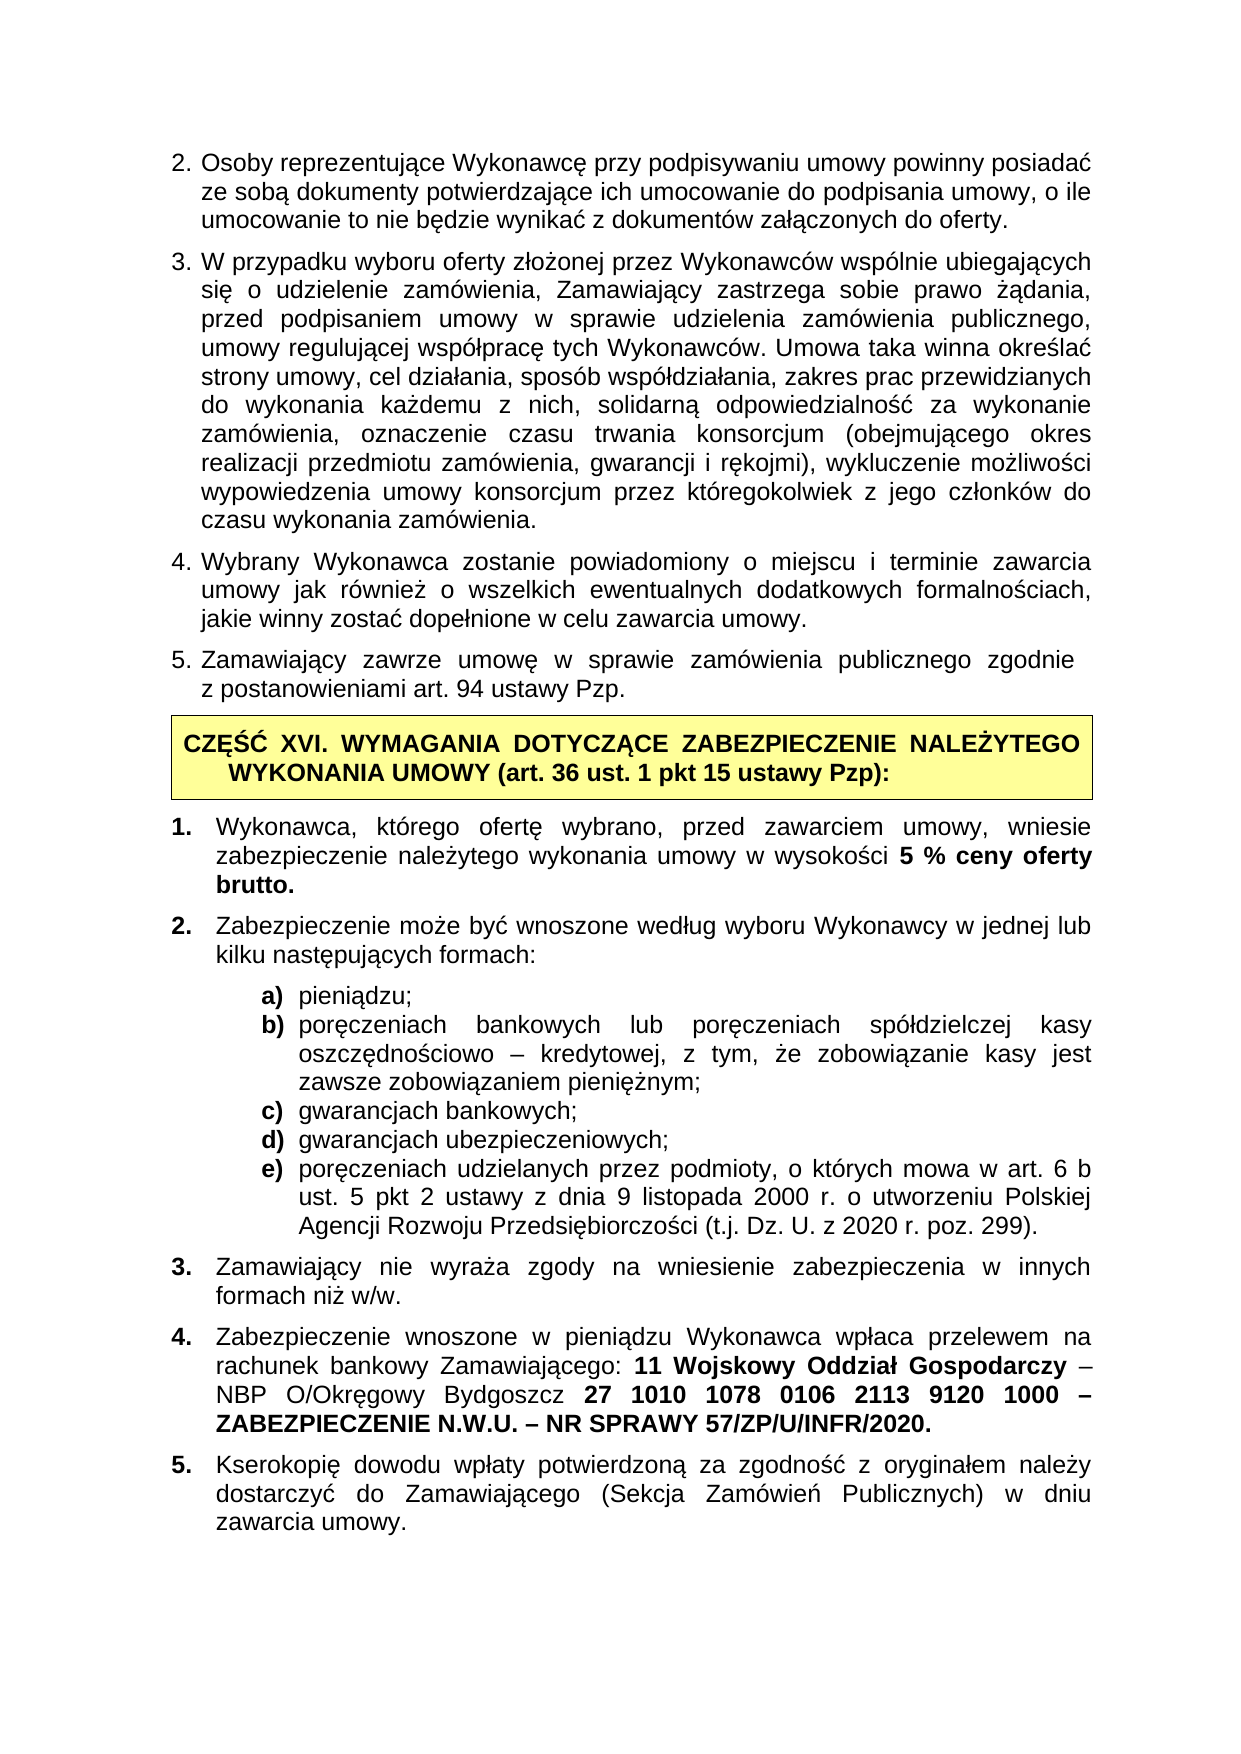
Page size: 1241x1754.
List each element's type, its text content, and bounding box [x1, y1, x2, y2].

text 3. W przypadku wyboru oferty złożonej przez Wykonawców wspólnie ubiegających się o udzielenie zamówienia, Zamawiający zastrzega sobie prawo żądania, przed podpisaniem umowy w sprawie udzielenia zamówienia publicznego, umowy regulującej współpracę tych Wykonawców. Umowa taka winna określać strony umowy, cel działania, sposób współdziałania, zakres prac przewidzianych do wykonania każdemu z nich, solidarną odpowiedzialność za wykonanie zamówienia, oznaczenie czasu trwania konsorcjum (obejmującego okres realizacji przedmiotu zamówienia, gwarancji i rękojmi), wykluczenie możliwości wypowiedzenia umowy konsorcjum przez któregokolwiek z jego członków do czasu wykonania zamówienia. [171, 246, 1092, 534]
list pieniądzu; [261, 981, 1092, 1010]
list gwarancjach bankowych; [261, 1096, 1092, 1125]
list poręczeniach bankowych lub poręczeniach spółdzielczej kasy oszczędnościowo – kredytowej, z tym, że zobowiązanie kasy jest zawsze zobowiązaniem pieniężnym; [261, 1010, 1092, 1096]
list Zabezpieczenie wnoszone w pieniądzu Wykonawca wpłaca przelewem na rachunek bankowy Zamawiającego: 11 Wojskowy Oddział Gospodarczy – NBP O/Okręgowy Bydgoszcz 27 1010 1078 0106 2113 9120 1000 – ZABEZPIECZENIE N.W.U. – NR SPRAWY 57/ZP/U/INFR/2020. [171, 1322, 1092, 1437]
text 4. Wybrany Wykonawca zostanie powiadomiony o miejscu i terminie zawarcia umowy jak również o wszelkich ewentualnych dodatkowych formalnościach, jakie winny zostać dopełnione w celu zawarcia umowy. [171, 546, 1092, 633]
list Kserokopię dowodu wpłaty potwierdzoną za zgodność z oryginałem należy dostarczyć do Zamawiającego (Sekcja Zamówień Publicznych) w dniu zawarcia umowy. [171, 1450, 1092, 1536]
list Zabezpieczenie może być wnoszone według wyboru Wykonawcy w jednej lub kilku następujących formach: [171, 911, 1092, 968]
text 5. Zamawiający zawrze umowę w sprawie zamówienia publicznego zgodnie z postanowieniami art. 94 ustawy Pzp. [171, 645, 1092, 703]
table_header CZĘŚĆ XVI. WYMAGANIA DOTYCZĄCE ZABEZPIECZENIE NALEŻYTEGO WYKONANIA UMOWY (art. 36 ust. 1 pkt 15 ustawy Pzp): [172, 716, 1092, 799]
list Zamawiający nie wyraża zgody na wniesienie zabezpieczenia w innych formach niż w/w. [171, 1252, 1092, 1310]
list poręczeniach udzielanych przez podmioty, o których mowa w art. 6 b ust. 5 pkt 2 ustawy z dnia 9 listopada 2000 r. o utworzeniu Polskiej Agencji Rozwoju Przedsiębiorczości (t.j. Dz. U. z 2020 r. poz. 299). [261, 1153, 1092, 1240]
list gwarancjach ubezpieczeniowych; [261, 1125, 1092, 1153]
list Wykonawca, którego ofertę wybrano, przed zawarciem umowy, wniesie zabezpieczenie należytego wykonania umowy w wysokości 5 % ceny oferty brutto. [171, 812, 1092, 898]
text 2. Osoby reprezentujące Wykonawcę przy podpisywaniu umowy powinny posiadać ze sobą dokumenty potwierdzające ich umocowanie do podpisania umowy, o ile umocowanie to nie będzie wynikać z dokumentów załączonych do oferty. [171, 148, 1092, 234]
